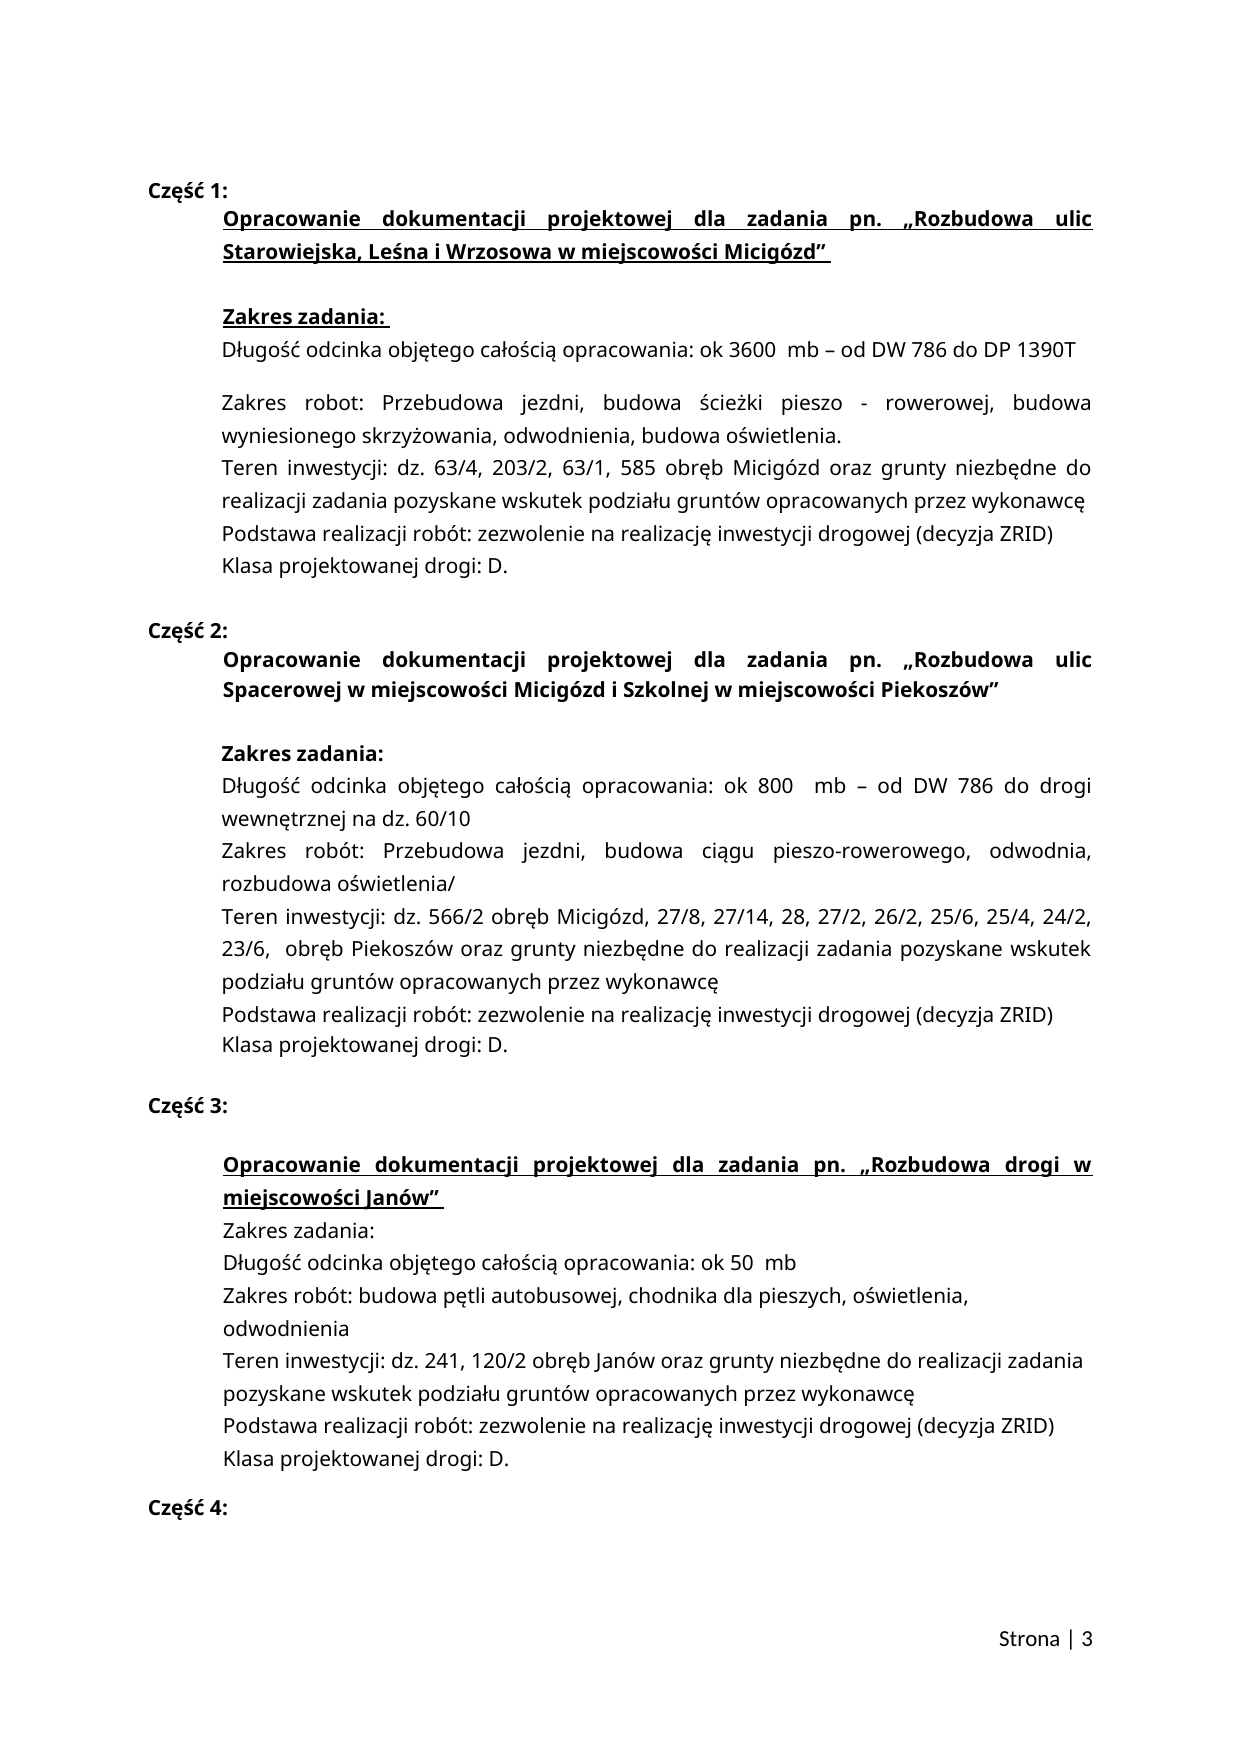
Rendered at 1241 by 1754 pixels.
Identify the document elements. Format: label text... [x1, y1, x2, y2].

text Część 3: [148, 1092, 1093, 1120]
list Opracowanie dokumentacji projektowej dla zadania pn. „Rozbudowa drogi w miejscowości Janów” [223, 1151, 1093, 1175]
list Opracowanie dokumentacji projektowej dla zadania pn. „Rozbudowa drogi w miejscowości Janów” [223, 1176, 1093, 1212]
list Zakres robót: budowa pętli autobusowej, chodnika dla pieszych, oświetlenia, odwodnienia [223, 1281, 1093, 1342]
text Długość odcinka objętego całością opracowania: ok 3600 mb – od DW 786 do DP 1390T [221, 335, 1093, 363]
list Opracowanie dokumentacji projektowej dla zadania pn. „Rozbudowa ulic Starowiejska, Leśna i Wrzosowa w miejscowości Micigózd” [223, 204, 1093, 229]
list Opracowanie dokumentacji projektowej dla zadania pn. „Rozbudowa ulic Starowiejska, Leśna i Wrzosowa w miejscowości Micigózd” [223, 230, 1093, 266]
text Klasa projektowanej drogi: D. [148, 1030, 1093, 1059]
list Podstawa realizacji robót: zezwolenie na realizację inwestycji drogowej (decyzja ZRID) [223, 1411, 1093, 1440]
list Zakres zadania: [223, 302, 1093, 331]
list Długość odcinka objętego całością opracowania: ok 50 mb [223, 1248, 1093, 1277]
text Część 2: [148, 617, 1093, 645]
list Klasa projektowanej drogi: D. [223, 1444, 1093, 1472]
text Klasa projektowanej drogi: D. [221, 551, 1093, 580]
list Zakres zadania: [223, 1216, 1093, 1244]
text Teren inwestycji: dz. 566/2 obręb Micigózd, 27/8, 27/14, 28, 27/2, 26/2, 25/6, 25/4, 24/2, 23/6, obręb Piekoszów oraz grunty niezbędne do realizacji zadania pozyskane wskutek podziału gruntów opracowanych przez wykonawcę [221, 902, 1093, 996]
text Podstawa realizacji robót: zezwolenie na realizację inwestycji drogowej (decyzja ZRID) [221, 1000, 1093, 1028]
text Zakres robot: Przebudowa jezdni, budowa ścieżki pieszo - rowerowej, budowa wyniesionego skrzyżowania, odwodnienia, budowa oświetlenia. [221, 388, 1093, 449]
text Długość odcinka objętego całością opracowania: ok 800 mb – od DW 786 do drogi wewnętrznej na dz. 60/10 [221, 771, 1093, 832]
text Zakres robót: Przebudowa jezdni, budowa ciągu pieszo-rowerowego, odwodnia, rozbudowa oświetlenia/ [221, 837, 1093, 898]
text Teren inwestycji: dz. 63/4, 203/2, 63/1, 585 obręb Micigózd oraz grunty niezbędne do realizacji zadania pozyskane wskutek podziału gruntów opracowanych przez wykonawcę [221, 453, 1093, 514]
list Opracowanie dokumentacji projektowej dla zadania pn. „Rozbudowa ulic Spacerowej w miejscowości Micigózd i Szkolnej w miejscowości Piekoszów” [223, 645, 1093, 704]
text Podstawa realizacji robót: zezwolenie na realizację inwestycji drogowej (decyzja ZRID) [221, 519, 1093, 547]
list Teren inwestycji: dz. 241, 120/2 obręb Janów oraz grunty niezbędne do realizacji zadania pozyskane wskutek podziału gruntów opracowanych przez wykonawcę [223, 1346, 1093, 1407]
text Część 1: [148, 176, 1093, 204]
text Zakres zadania: [221, 739, 1093, 767]
text Część 4: [148, 1493, 1093, 1522]
